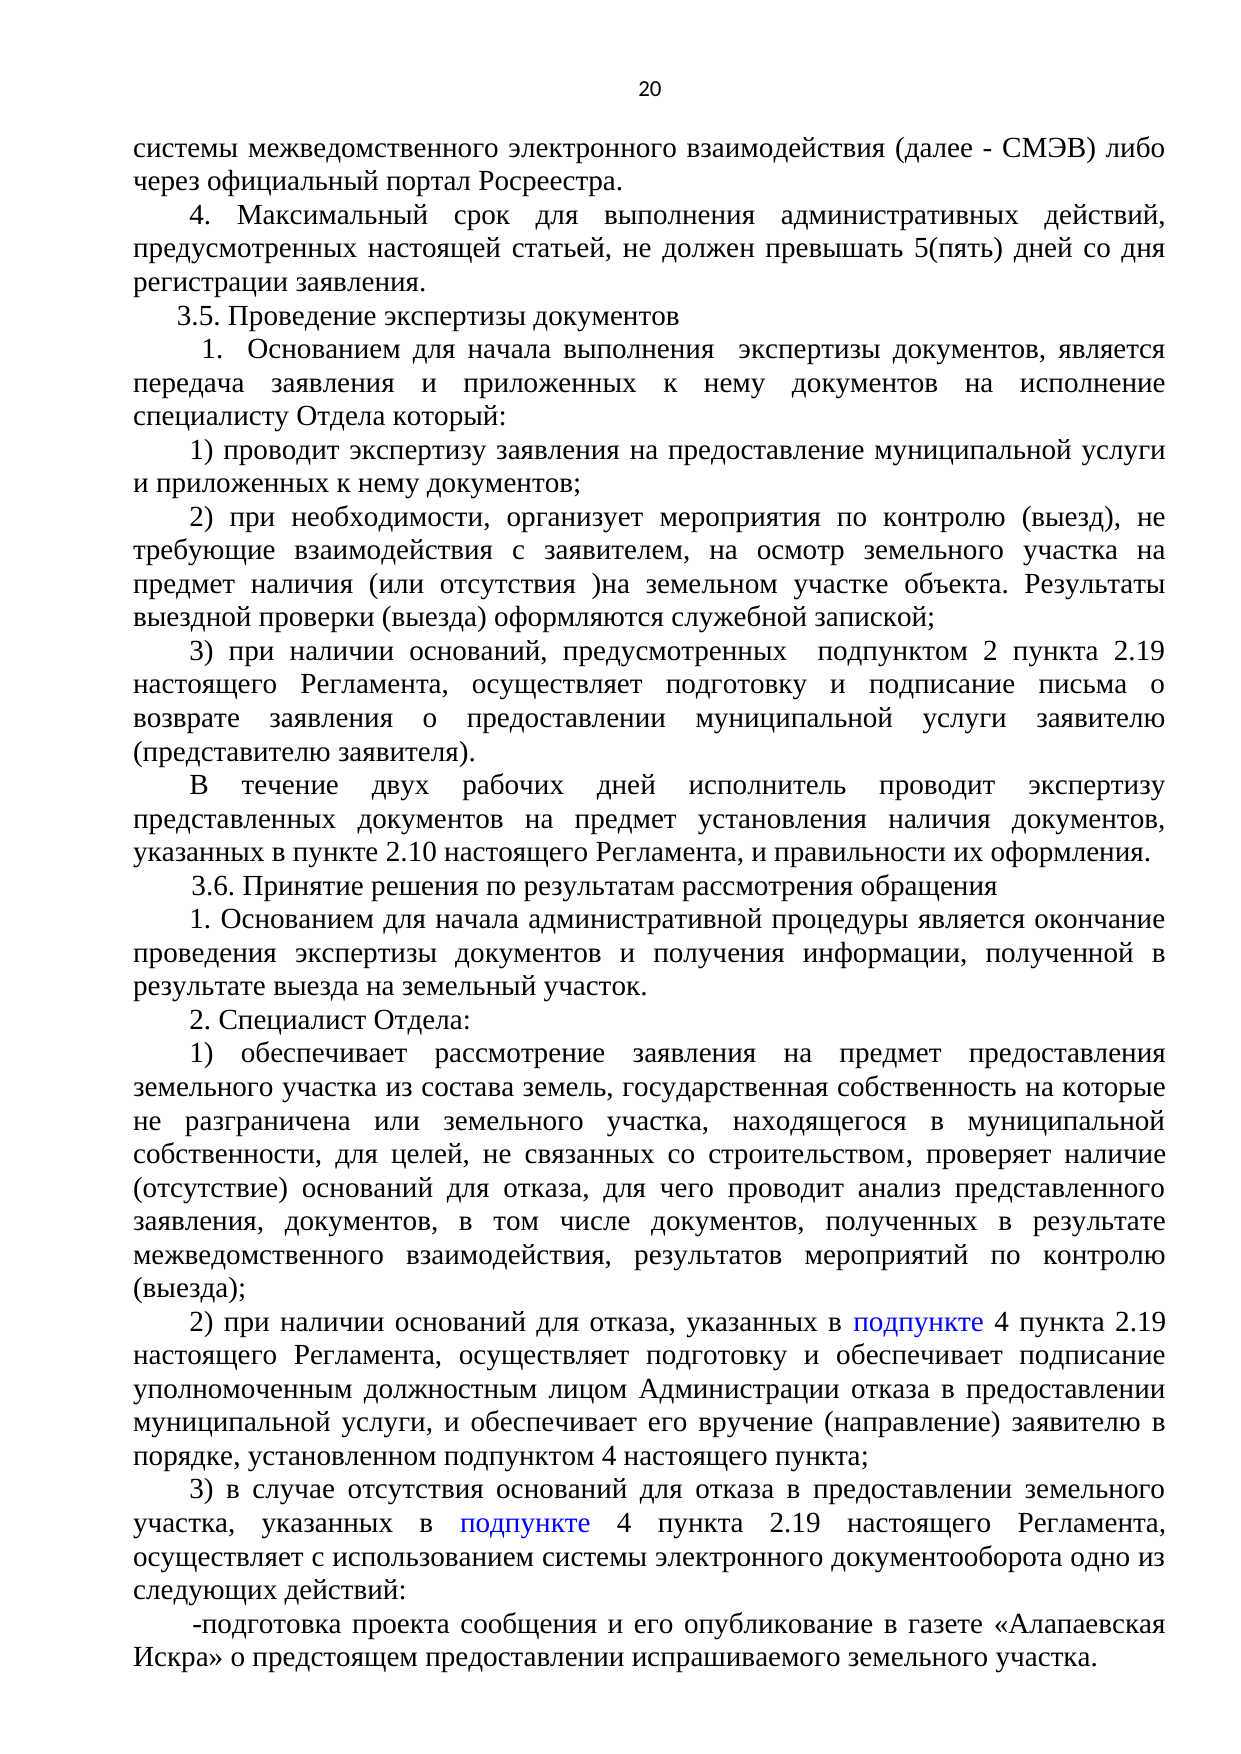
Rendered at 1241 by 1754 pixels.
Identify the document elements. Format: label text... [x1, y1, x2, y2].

text 4. Максимальный срок для выполнения административных действий, предусмотренных настоящей статьей, не должен превышать 5(пять) дней со дня регистрации заявления. [133, 197, 1166, 298]
text 3.6. Принятие решения по результатам рассмотрения обращения [133, 868, 1166, 901]
text 2) при необходимости, организует мероприятия по контролю (выезд), не требующие взаимодействия с заявителем, на осмотр земельного участка на предмет наличия (или отсутствия )на земельном участке объекта. Результаты выездной проверки (выезда) оформляются служебной запиской; [133, 499, 1166, 633]
text В течение двух рабочих дней исполнитель проводит экспертизу представленных документов на предмет установления наличия документов, указанных в пункте 2.10 настоящего Регламента, и правильности их оформления. [133, 767, 1166, 868]
text 1. Основанием для начала административной процедуры является окончание проведения экспертизы документов и получения информации, полученной в результате выезда на земельный участок. [133, 901, 1166, 1002]
text 3.5. Проведение экспертизы документов [133, 298, 1166, 331]
text 1) проводит экспертизу заявления на предоставление муниципальной услуги и приложенных к нему документов; [133, 432, 1166, 499]
text 3) в случае отсутствия оснований для отказа в предоставлении земельного участка, указанных в подпункте 4 пункта 2.19 настоящего Регламента, осуществляет с использованием системы электронного документооборота одно из следующих действий: [133, 1472, 1166, 1606]
text 3) при наличии оснований, предусмотренных подпунктом 2 пункта 2.19 настоящего Регламента, осуществляет подготовку и подписание письма о возврате заявления о предоставлении муниципальной услуги заявителю (представителю заявителя). [133, 633, 1166, 767]
text 1) обеспечивает рассмотрение заявления на предмет предоставления земельного участка из состава земель, государственная собственность на которые не разграничена или земельного участка, находящегося в муниципальной собственности, для целей, не связанных со строительством, проверяет наличие (отсутствие) оснований для отказа, для чего проводит анализ представленного заявления, документов, в том числе документов, полученных в результате межведомственного взаимодействия, результатов мероприятий по контролю (выезда); [133, 1036, 1166, 1304]
text -подготовка проекта сообщения и его опубликование в газете «Алапаевская Искра» о предстоящем предоставлении испрашиваемого земельного участка. [133, 1606, 1166, 1673]
text 2. Специалист Отдела: [133, 1002, 1166, 1036]
text 1. Основанием для начала выполнения экспертизы документов, является передача заявления и приложенных к нему документов на исполнение специалисту Отдела который: [133, 331, 1166, 432]
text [133, 130, 1166, 197]
text 2) при наличии оснований для отказа, указанных в подпункте 4 пункта 2.19 настоящего Регламента, осуществляет подготовку и обеспечивает подписание уполномоченным должностным лицом Администрации отказа в предоставлении муниципальной услуги, и обеспечивает его вручение (направление) заявителю в порядке, установленном подпунктом 4 настоящего пункта; [133, 1304, 1166, 1472]
